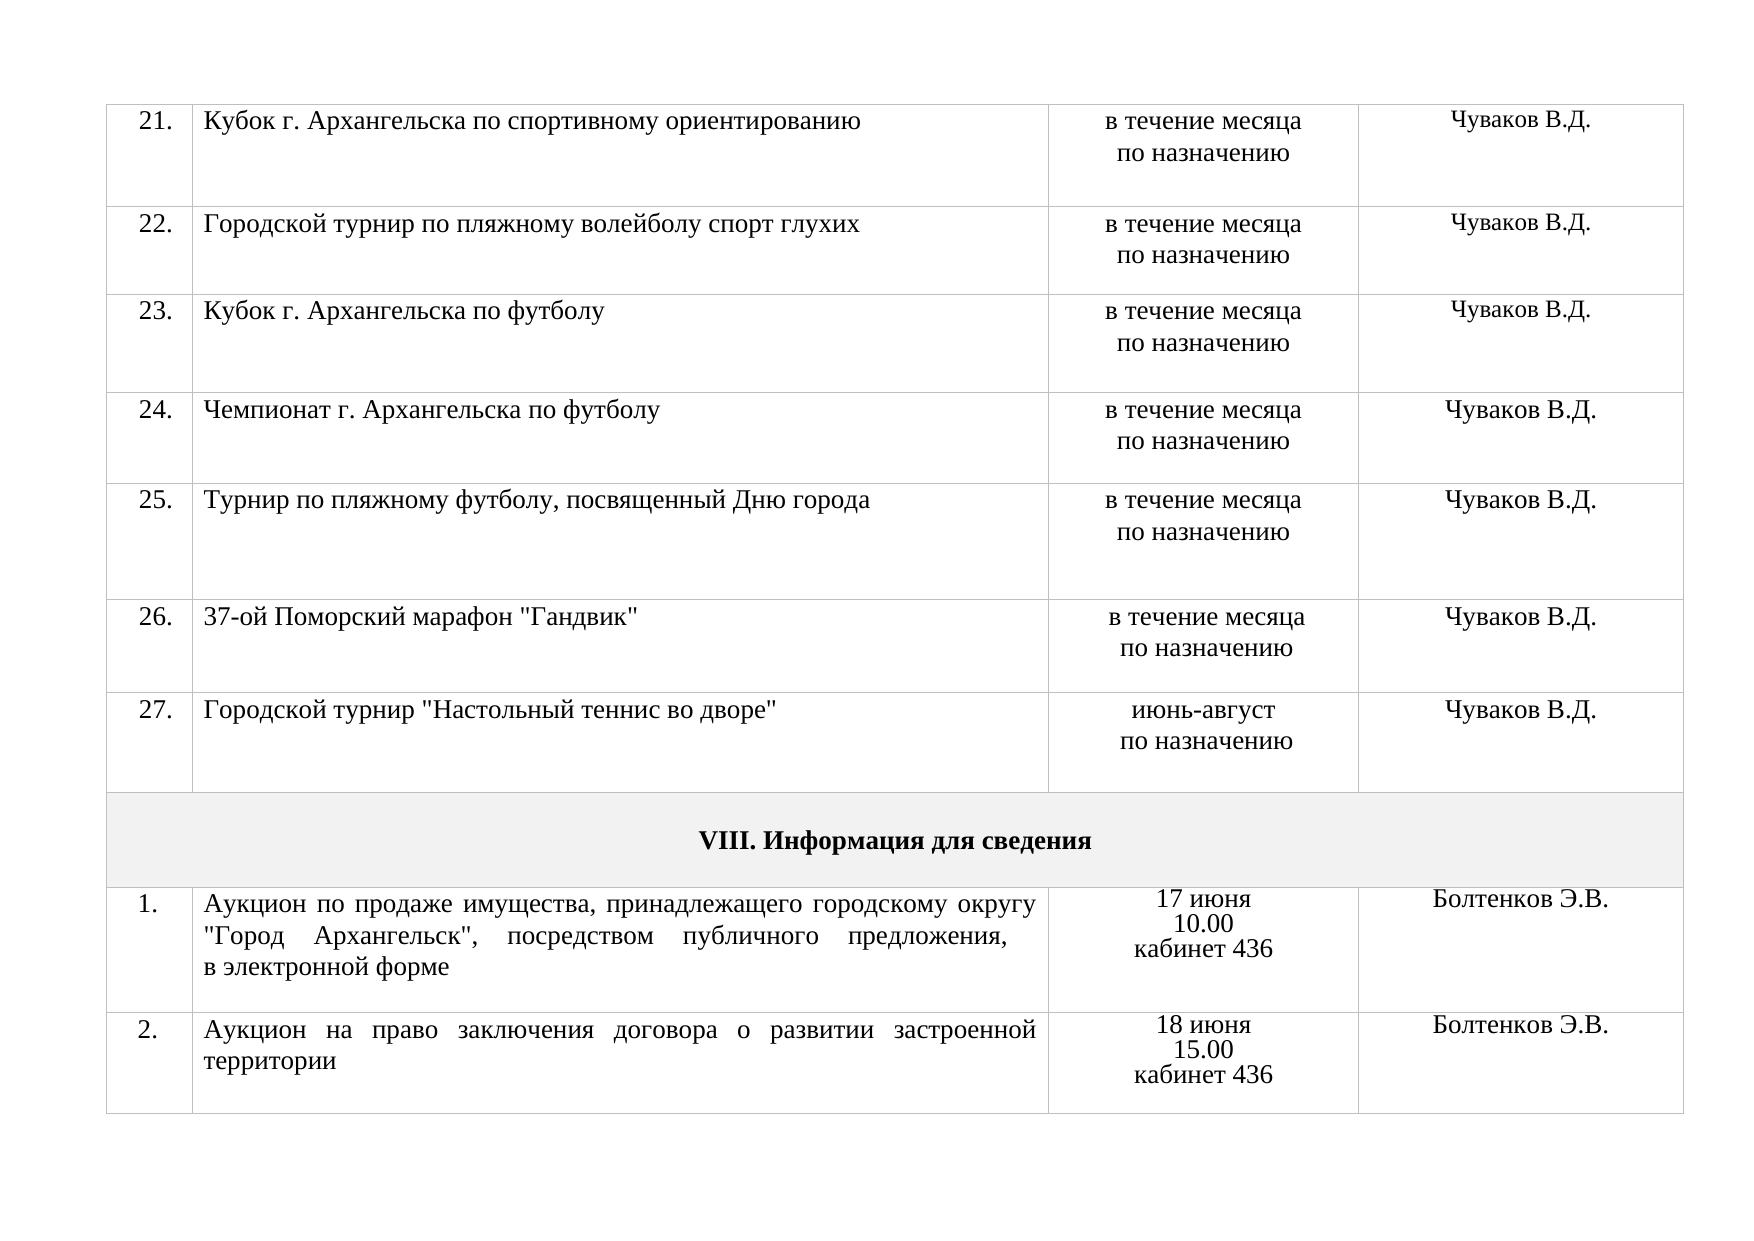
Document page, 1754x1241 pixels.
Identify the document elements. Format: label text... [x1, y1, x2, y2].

table_cell в течение месяца по назначению [1049, 600, 1358, 692]
table_cell Болтенков Э.В. [1359, 888, 1683, 1012]
table_cell в течение месяца по назначению [1049, 207, 1358, 293]
table_cell [107, 105, 192, 206]
table_cell 37-ой Поморский марафон "Гандвик" [193, 600, 1048, 692]
table_cell в течение месяца по назначению [1049, 295, 1358, 392]
table_cell Кубок г. Архангельска по футболу [193, 295, 1048, 392]
table_cell [107, 693, 192, 792]
table_cell Чуваков В.Д. [1359, 105, 1683, 206]
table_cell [193, 1013, 1048, 1113]
table_cell Чуваков В.Д. [1359, 295, 1683, 392]
table_cell июнь-август по назначению [1049, 693, 1358, 792]
table_cell Чуваков В.Д. [1359, 207, 1683, 293]
table_cell [107, 888, 192, 1012]
table_cell Кубок г. Архангельска по спортивному ориентированию [193, 105, 1048, 206]
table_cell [1049, 105, 1358, 206]
table_cell Городской турнир по пляжному волейболу спорт глухих [193, 207, 1048, 293]
table_cell [107, 295, 192, 392]
table_cell в течение месяца по назначению [1049, 393, 1358, 482]
table_cell 17 июня 10.00 кабинет 436 [1049, 888, 1358, 1012]
table_cell Чуваков В.Д. [1359, 693, 1683, 792]
table_cell VIII. Информация для сведения [107, 793, 1683, 887]
table_cell в течение месяца по назначению [1049, 484, 1358, 599]
table_cell [107, 207, 192, 293]
table_cell Чуваков В.Д. [1359, 393, 1683, 482]
table_cell 18 июня 15.00 кабинет 436 [1049, 1013, 1358, 1113]
table_cell [107, 484, 192, 599]
table_cell [107, 1013, 192, 1113]
table_cell Чуваков В.Д. [1359, 484, 1683, 599]
table_cell Чемпионат г. Архангельска по футболу [193, 393, 1048, 482]
table_cell [107, 393, 192, 482]
table_cell Городской турнир "Настольный теннис во дворе" [193, 693, 1048, 792]
table_cell [107, 600, 192, 692]
table_cell Чуваков В.Д. [1359, 600, 1683, 692]
table_cell Турнир по пляжному футболу, посвященный Дню города [193, 484, 1048, 599]
table_cell Аукцион по продаже имущества, принадлежащего городскому округу "Город Архангельск", посредством публичного предложения, в электронной форме [193, 888, 1048, 1012]
table_cell Болтенков Э.В. [1359, 1013, 1683, 1113]
